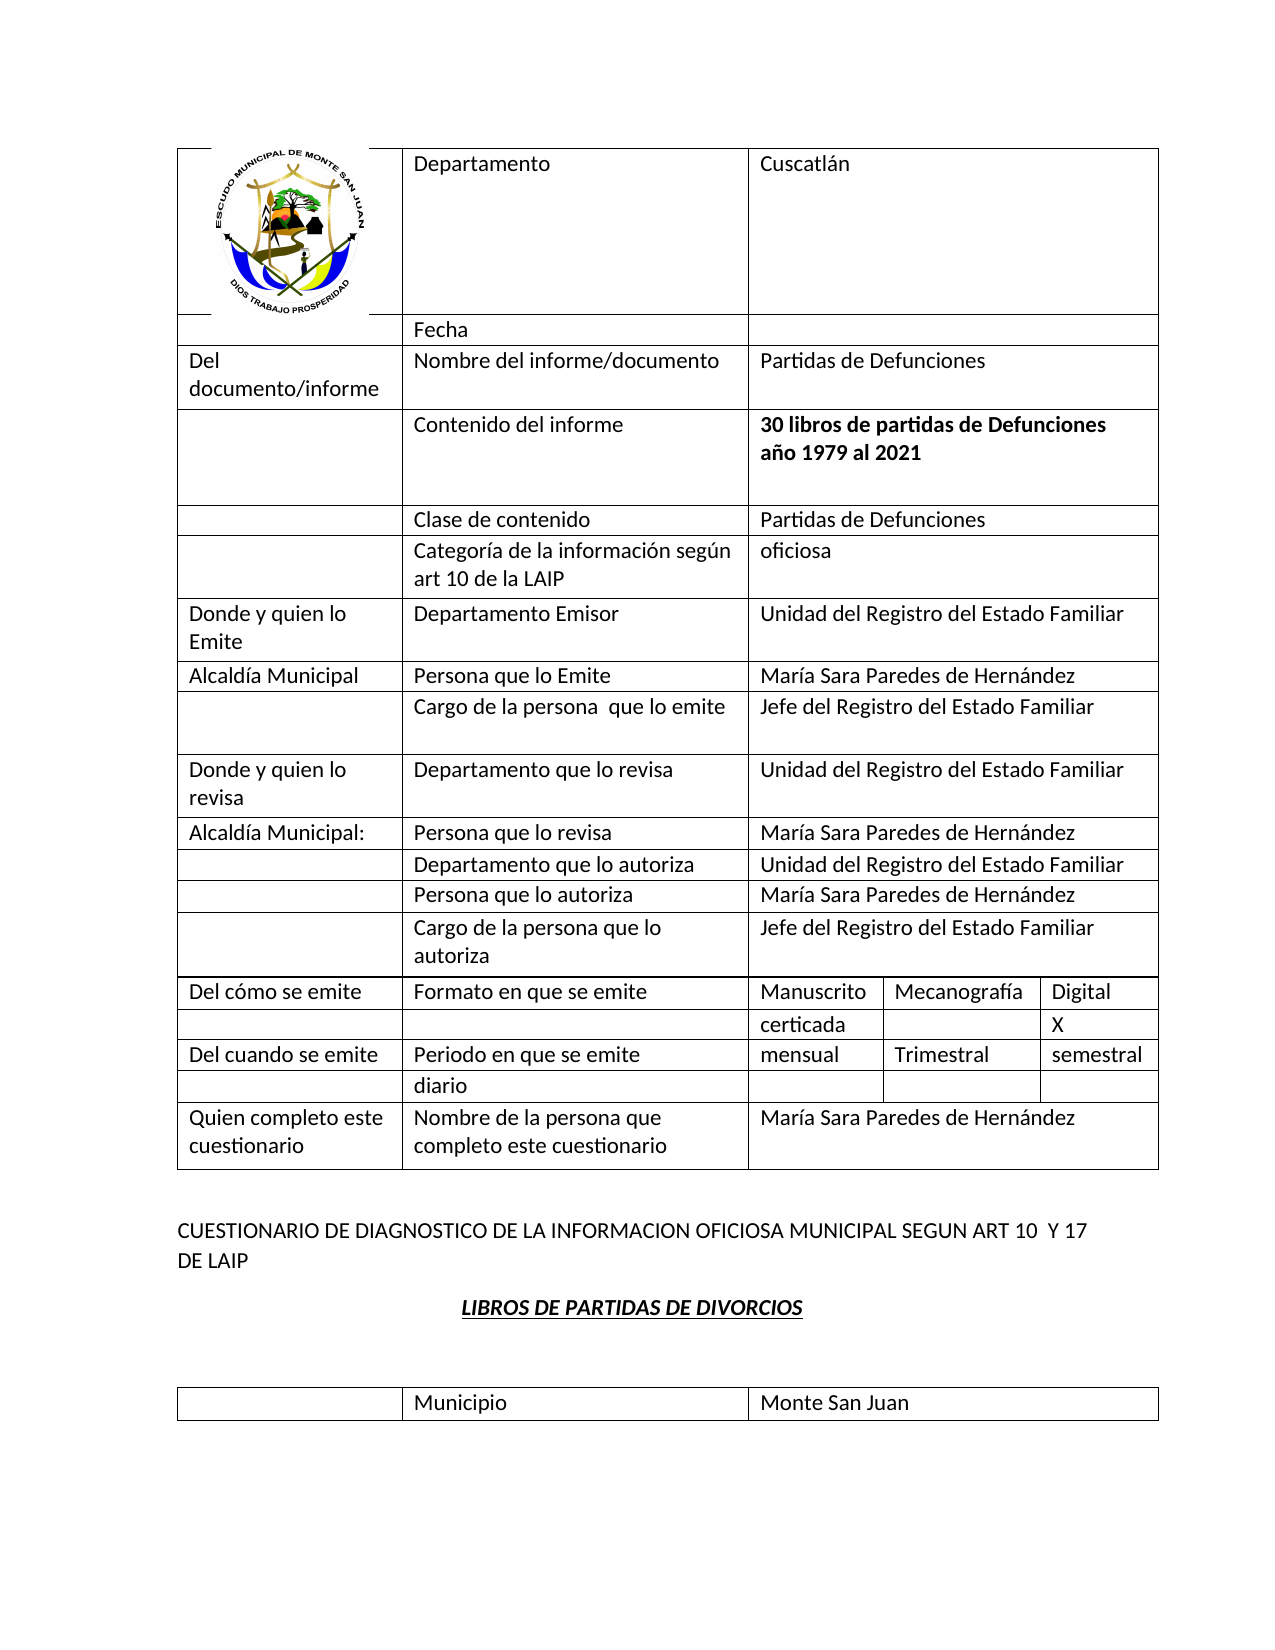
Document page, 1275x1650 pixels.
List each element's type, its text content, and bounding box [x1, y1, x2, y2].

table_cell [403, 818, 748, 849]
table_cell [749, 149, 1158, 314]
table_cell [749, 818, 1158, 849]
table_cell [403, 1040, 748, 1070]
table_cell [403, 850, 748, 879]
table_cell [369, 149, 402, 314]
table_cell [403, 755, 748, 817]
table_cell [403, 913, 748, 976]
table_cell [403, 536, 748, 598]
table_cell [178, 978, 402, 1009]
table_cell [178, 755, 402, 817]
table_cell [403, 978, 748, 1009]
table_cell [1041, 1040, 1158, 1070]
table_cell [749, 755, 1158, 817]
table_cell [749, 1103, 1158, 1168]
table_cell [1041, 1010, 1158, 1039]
picture [211, 148, 369, 315]
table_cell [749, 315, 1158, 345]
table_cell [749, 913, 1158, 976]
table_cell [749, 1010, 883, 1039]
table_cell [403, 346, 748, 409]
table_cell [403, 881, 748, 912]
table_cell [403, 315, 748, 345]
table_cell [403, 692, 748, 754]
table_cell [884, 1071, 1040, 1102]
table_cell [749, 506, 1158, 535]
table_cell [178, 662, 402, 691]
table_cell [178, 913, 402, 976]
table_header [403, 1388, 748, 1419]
text LIBROS DE PARTIDAS DE DIVORCIOS [177, 1293, 1098, 1321]
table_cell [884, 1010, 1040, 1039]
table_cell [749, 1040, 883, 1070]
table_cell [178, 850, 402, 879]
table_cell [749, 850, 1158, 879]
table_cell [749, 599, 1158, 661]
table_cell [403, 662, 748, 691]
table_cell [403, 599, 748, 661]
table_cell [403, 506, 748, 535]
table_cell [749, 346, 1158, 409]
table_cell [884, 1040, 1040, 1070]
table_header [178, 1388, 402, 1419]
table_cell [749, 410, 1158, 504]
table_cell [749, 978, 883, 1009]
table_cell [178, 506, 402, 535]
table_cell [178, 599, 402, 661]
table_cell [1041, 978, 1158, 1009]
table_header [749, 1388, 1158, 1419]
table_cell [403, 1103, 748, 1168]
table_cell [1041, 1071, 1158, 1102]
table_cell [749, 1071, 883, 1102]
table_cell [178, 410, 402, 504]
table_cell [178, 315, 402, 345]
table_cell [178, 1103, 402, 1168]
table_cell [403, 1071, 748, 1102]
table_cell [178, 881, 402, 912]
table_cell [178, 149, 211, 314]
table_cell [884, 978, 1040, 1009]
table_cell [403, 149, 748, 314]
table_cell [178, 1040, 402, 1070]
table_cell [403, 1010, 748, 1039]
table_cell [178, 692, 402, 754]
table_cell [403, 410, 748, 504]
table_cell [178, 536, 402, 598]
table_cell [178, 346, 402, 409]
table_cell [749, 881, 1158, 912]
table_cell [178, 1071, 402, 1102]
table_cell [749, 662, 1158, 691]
text CUESTIONARIO DE DIAGNOSTICO DE LA INFORMACION OFICIOSA MUNICIPAL SEGUN ART 10 Y 17 DE LAIP [177, 1216, 1098, 1274]
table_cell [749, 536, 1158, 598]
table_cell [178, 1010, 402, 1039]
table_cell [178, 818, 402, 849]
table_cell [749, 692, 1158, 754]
